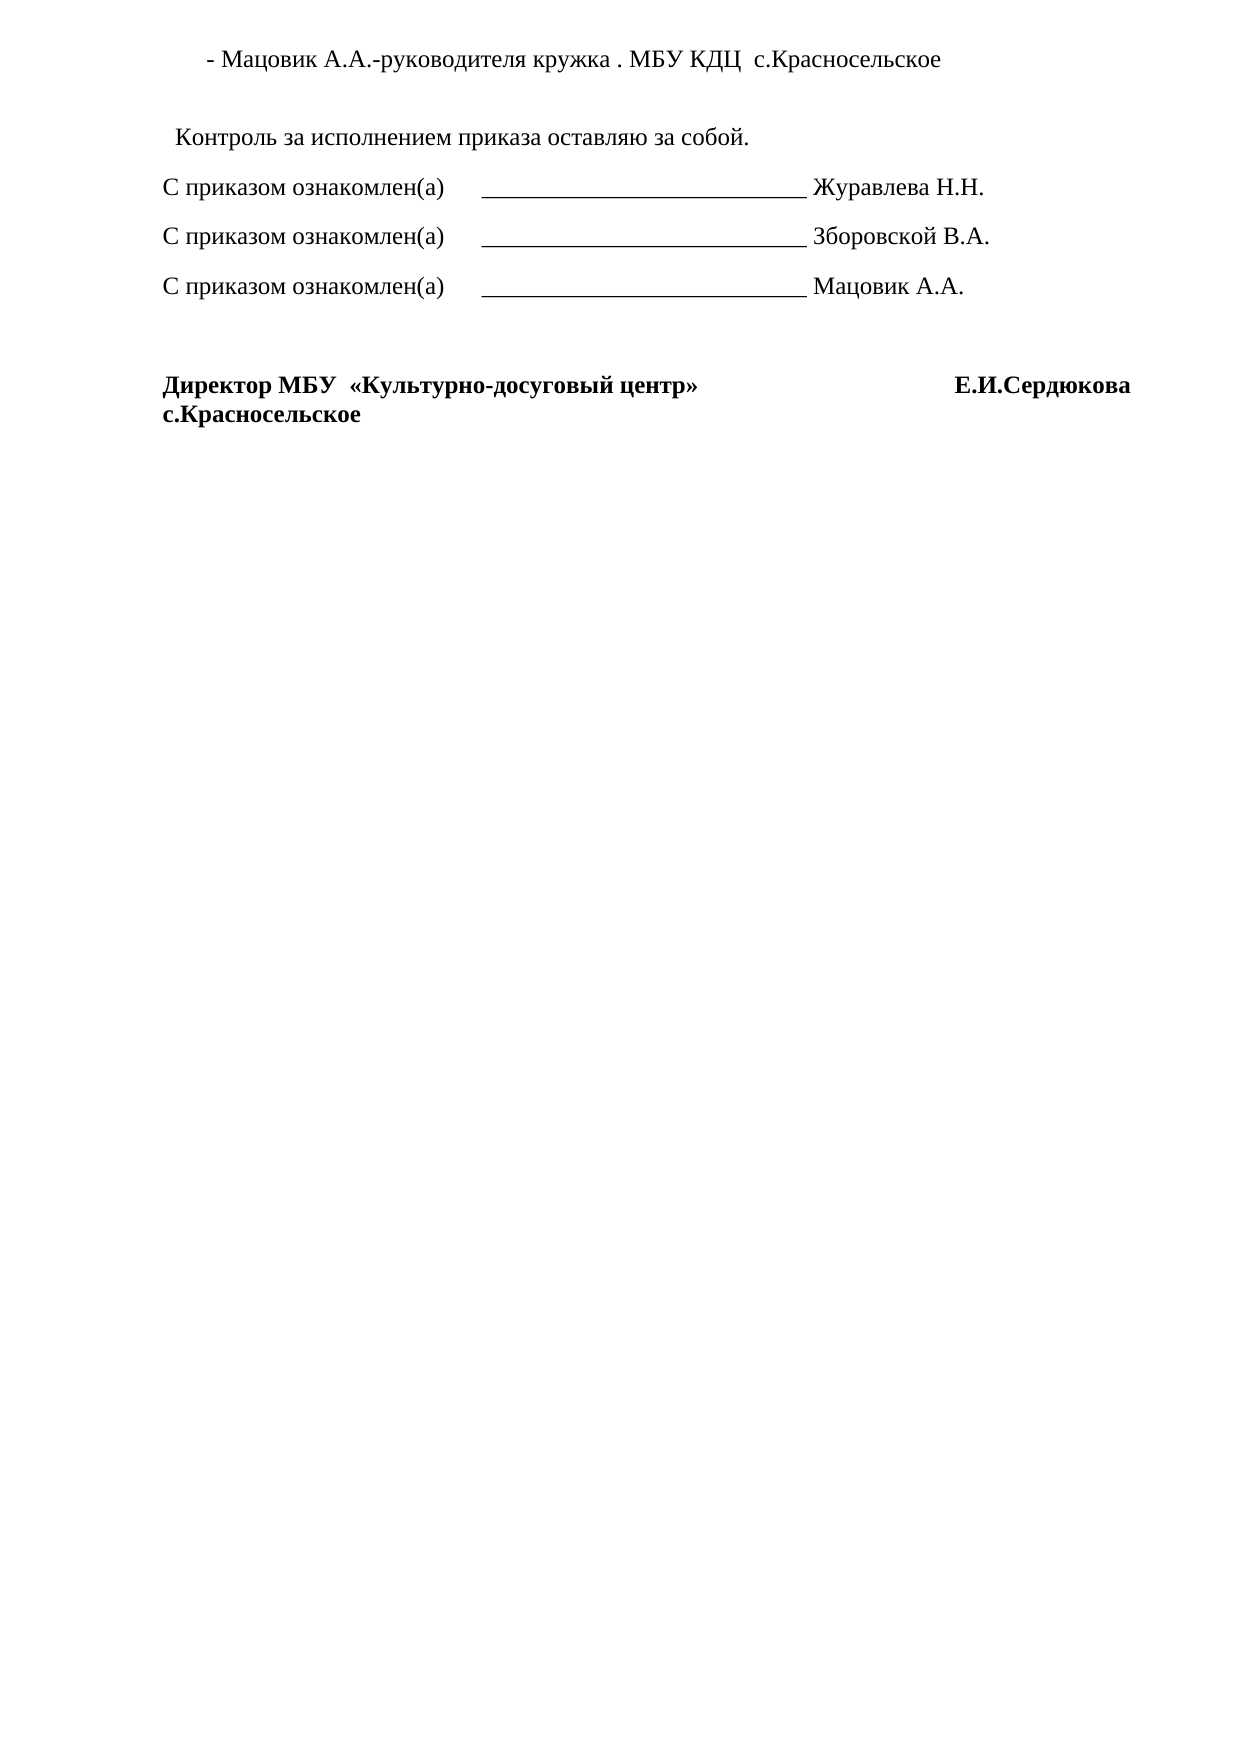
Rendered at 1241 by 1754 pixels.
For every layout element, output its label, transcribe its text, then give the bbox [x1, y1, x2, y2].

text Контроль за исполнением приказа оставляю за собой. [162, 122, 1167, 151]
text - Мацовик А.А.-руководителя кружка . МБУ КДЦ с.Красносельское [206, 44, 1167, 73]
text С приказом ознакомлен(а) __________________________ Зборовской В.А. [162, 221, 1167, 250]
text С приказом ознакомлен(а) __________________________ Журавлева Н.Н. [162, 172, 1167, 200]
text С приказом ознакомлен(а) __________________________ Мацовик А.А. [162, 271, 1167, 299]
text Директор МБУ «Культурно-досуговый центр» Е.И.Сердюкова с.Красносельское [162, 370, 1167, 427]
